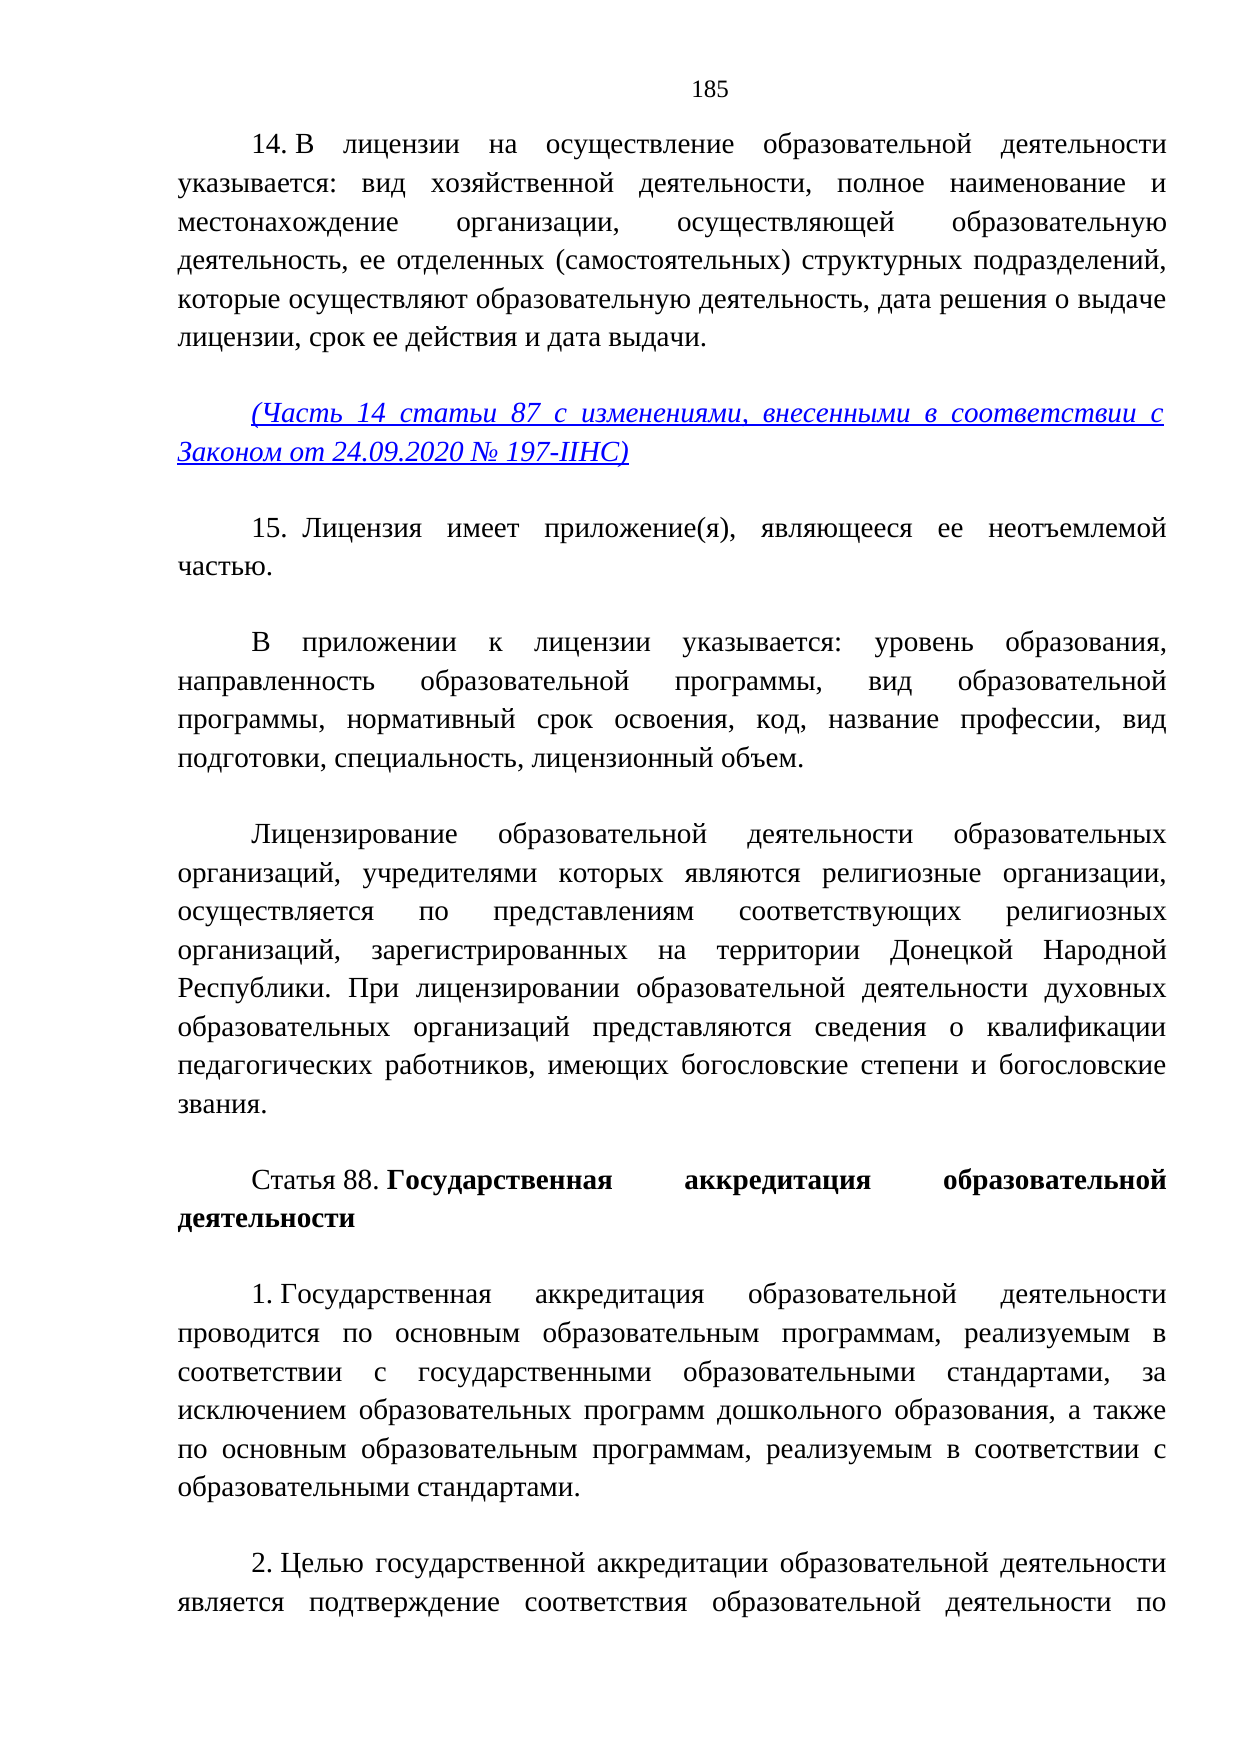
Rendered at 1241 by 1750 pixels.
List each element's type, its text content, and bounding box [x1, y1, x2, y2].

list В лицензии на осуществление образовательной деятельности указывается: вид хозяйственной деятельности, полное наименование и местонахождение организации, осуществляющей образовательную деятельность, ее отделенных (самостоятельных) структурных подразделений, которые осуществляют образовательную деятельность, дата решения о выдаче лицензии, срок ее действия и дата выдачи. [177, 127, 1167, 353]
list Лицензия имеет приложение(я), являющееся ее неотъемлемой частью. [177, 510, 1167, 582]
text Лицензирование образовательной деятельности образовательных организаций, учредителями которых являются религиозные организации, осуществляется по представлениям соответствующих религиозных организаций, зарегистрированных на территории Донецкой Народной Республики. При лицензировании образовательной деятельности духовных образовательных организаций представляются сведения о квалификации педагогических работников, имеющих богословские степени и богословские звания. [177, 816, 1167, 1119]
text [177, 1545, 1167, 1617]
text В приложении к лицензии указывается: уровень образования, направленность образовательной программы, вид образовательной программы, нормативный срок освоения, код, название профессии, вид подготовки, специальность, лицензионный объем. [177, 624, 1167, 774]
list (Часть 14 статьи 87 с изменениями, внесенными в соответствии с Законом от 24.09.2020 № 197-IIНС) [177, 395, 1167, 467]
text Статья 88. Государственная аккредитация образовательной деятельности [177, 1162, 1167, 1234]
text 1. Государственная аккредитация образовательной деятельности проводится по основным образовательным программам, реализуемым в соответствии с государственными образовательными стандартами, за исключением образовательных программ дошкольного образования, а также по основным образовательным программам, реализуемым в соответствии с образовательными стандартами. [177, 1277, 1167, 1503]
